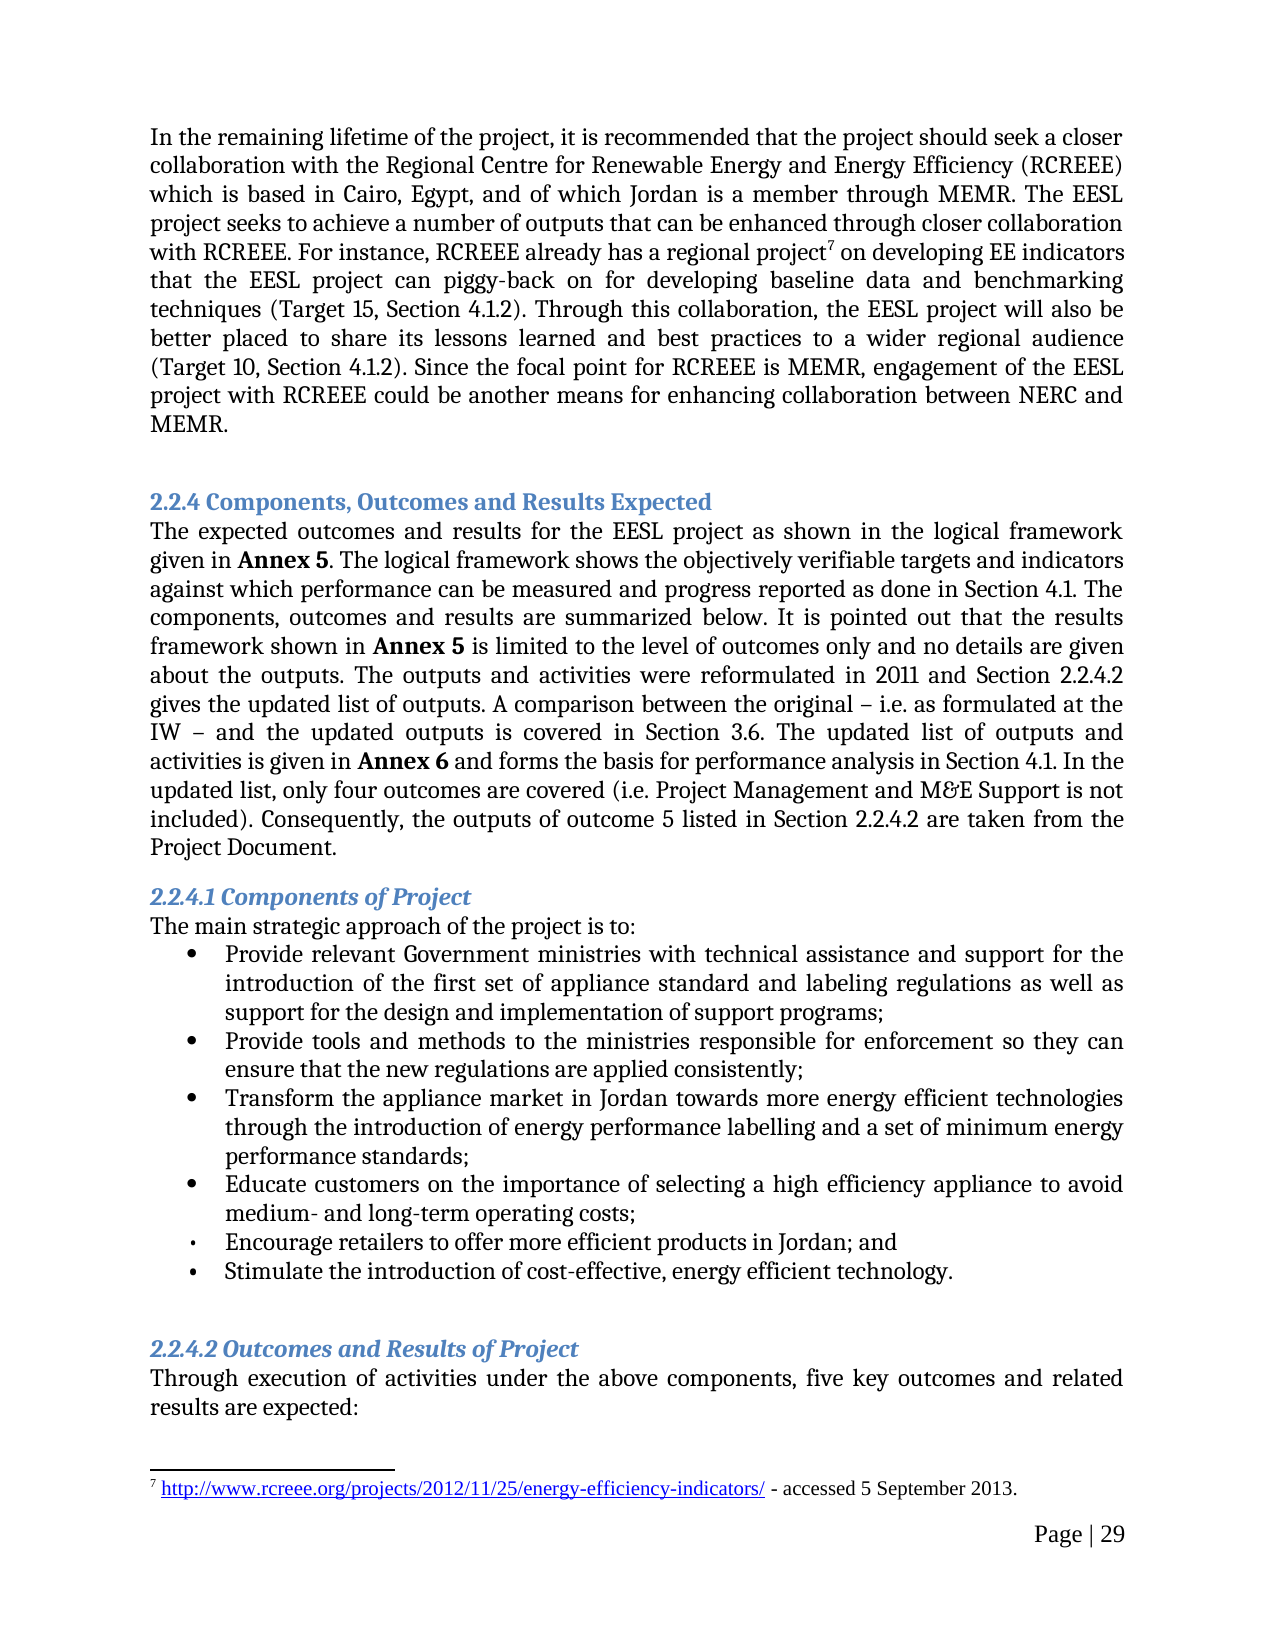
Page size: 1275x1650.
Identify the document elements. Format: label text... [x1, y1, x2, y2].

text The expected outcomes and results for the EESL project as shown in the logical framework given in Annex 5. The logical framework shows the objectively verifiable targets and indicators against which performance can be measured and progress reported as done in Section 4.1. The components, outcomes and results are summarized below. It is pointed out that the results framework shown in Annex 5 is limited to the level of outcomes only and no details are given about the outputs. The outputs and activities were reformulated in 2011 and Section 2.2.4.2 gives the updated list of outputs. A comparison between the original – i.e. as formulated at the IW – and the updated outputs is covered in Section 3.6. The updated list of outputs and activities is given in Annex 6 and forms the basis for performance analysis in Section 4.1. In the updated list, only four outcomes are covered (i.e. Project Management and M&E Support is not included). Consequently, the outputs of outcome 5 listed in Section 2.2.4.2 are taken from the Project Document. [150, 517, 1125, 862]
list Transform the appliance market in Jordan towards more energy efficient technologies through the introduction of energy performance labelling and a set of minimum energy performance standards; [187, 1084, 1125, 1170]
list Provide tools and methods to the ministries responsible for enforcement so they can ensure that the new regulations are applied consistently; [187, 1027, 1125, 1084]
subtitle 2.2.4 Components, Outcomes and Results Expected [150, 488, 1125, 517]
list Provide relevant Government ministries with technical assistance and support for the introduction of the first set of appliance standard and labeling regulations as well as support for the design and implementation of support programs; [187, 940, 1125, 1027]
subtitle 2.2.4.1 Components of Project [150, 883, 1125, 912]
text Through execution of activities under the above components, five key outcomes and related results are expected: [150, 1364, 1125, 1421]
list Stimulate the introduction of cost-effective, energy efficient technology. [187, 1257, 1125, 1285]
text The main strategic approach of the project is to: [150, 912, 1125, 940]
list Educate customers on the importance of selecting a high efficiency appliance to avoid medium- and long-term operating costs; [187, 1170, 1125, 1228]
subtitle 2.2.4.2 Outcomes and Results of Project [150, 1335, 1125, 1364]
list Encourage retailers to offer more efficient products in Jordan; and [187, 1228, 1125, 1257]
text In the remaining lifetime of the project, it is recommended that the project should seek a closer collaboration with the Regional Centre for Renewable Energy and Energy Efficiency (RCREEE) which is based in Cairo, Egypt, and of which Jordan is a member through MEMR. The EESL project seeks to achieve a number of outputs that can be enhanced through closer collaboration with RCREEE. For instance, RCREEE already has a regional project on developing EE indicators that the EESL project can piggy-back on for developing baseline data and benchmarking techniques (Target 15, Section 4.1.2). Through this collaboration, the EESL project will also be better placed to share its lessons learned and best practices to a wider regional audience (Target 10, Section 4.1.2). Since the focal point for RCREEE is MEMR, engagement of the EESL project with RCREEE could be another means for enhancing collaboration between NERC and MEMR. [150, 122, 1125, 439]
